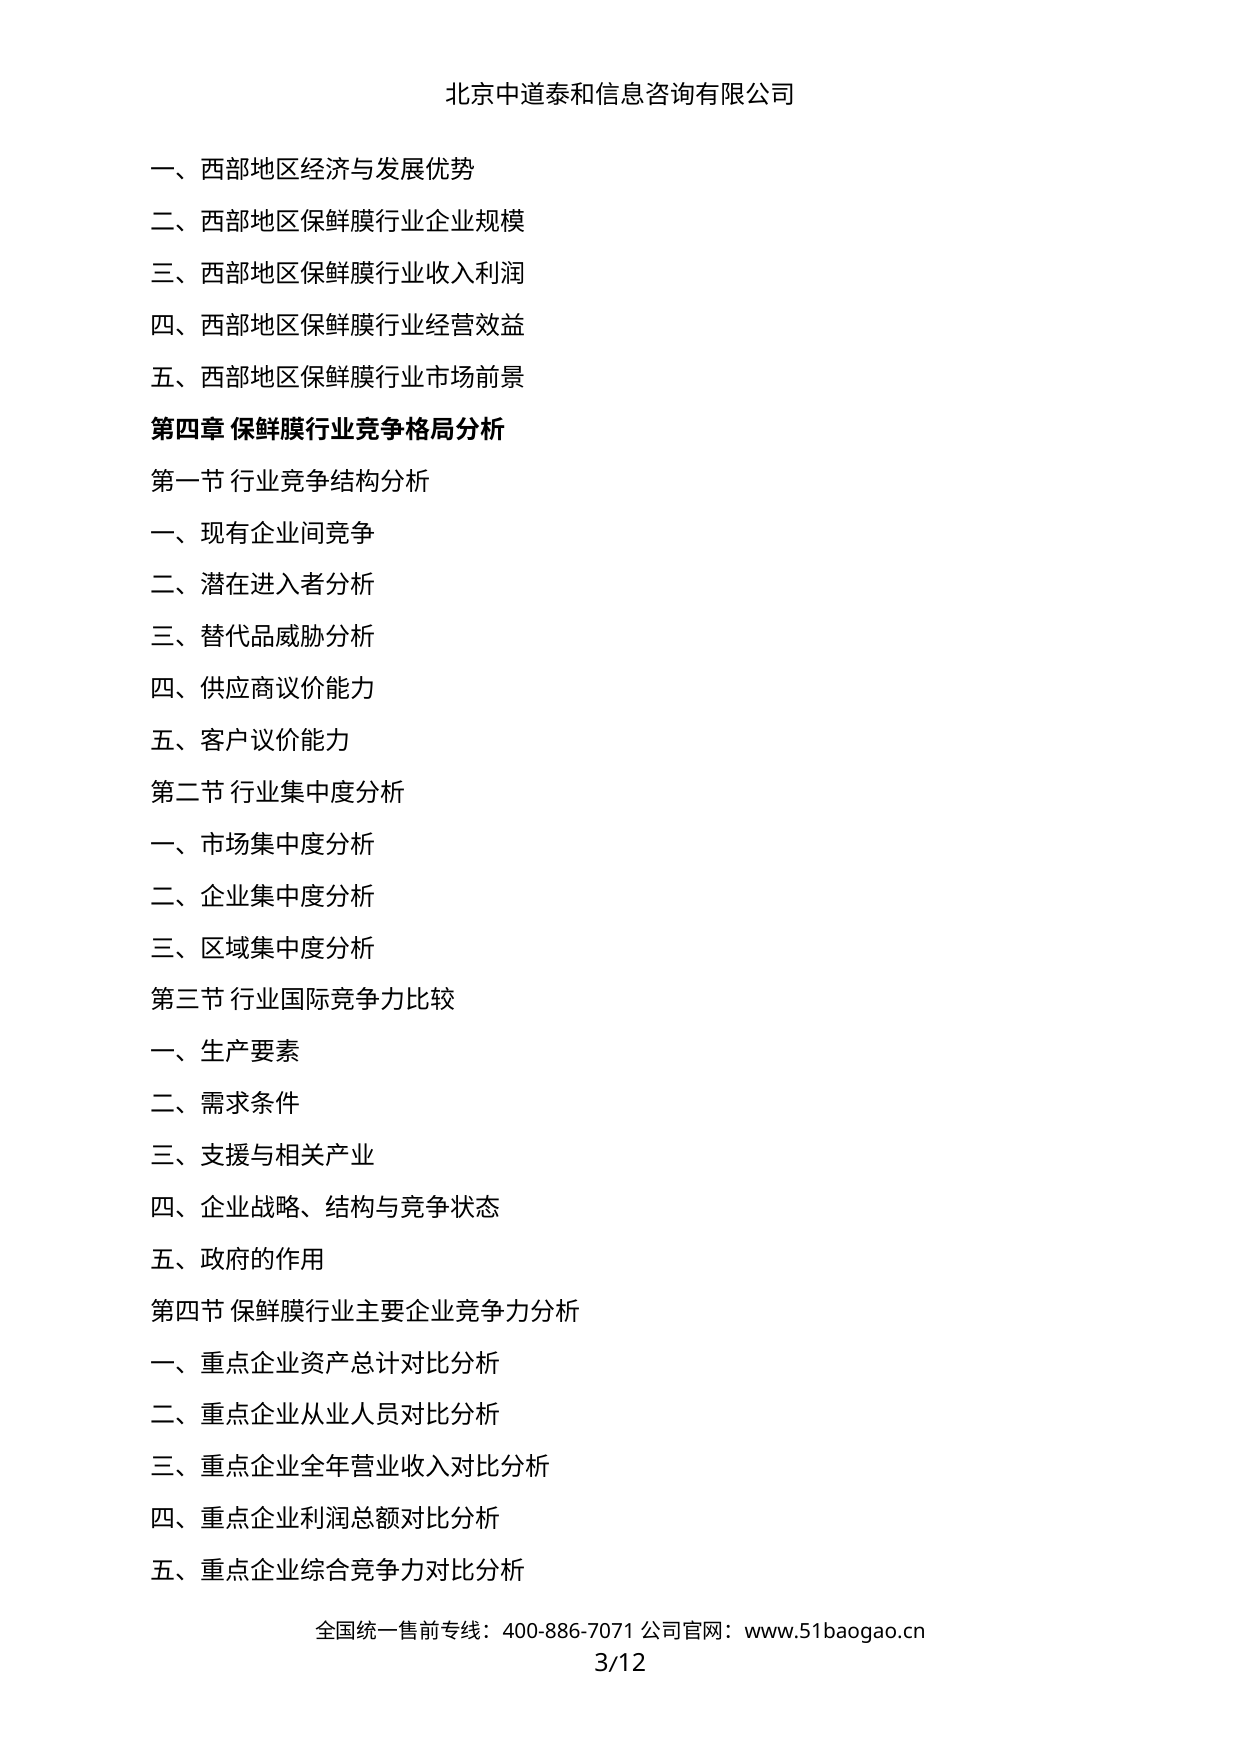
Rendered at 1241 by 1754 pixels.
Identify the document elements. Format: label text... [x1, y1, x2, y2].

text 一、市场集中度分析 [150, 824, 1090, 861]
text 二、需求条件 [150, 1084, 1090, 1120]
text 四、西部地区保鲜膜行业经营效益 [150, 306, 1090, 342]
text 四、供应商议价能力 [150, 669, 1090, 705]
text 一、生产要素 [150, 1032, 1090, 1068]
text 三、重点企业全年营业收入对比分析 [150, 1447, 1090, 1483]
text 第四章 保鲜膜行业竞争格局分析 [150, 409, 1090, 446]
text 三、支援与相关产业 [150, 1136, 1090, 1172]
text 五、西部地区保鲜膜行业市场前景 [150, 357, 1090, 394]
text 五、客户议价能力 [150, 721, 1090, 757]
text 第二节 行业集中度分析 [150, 772, 1090, 809]
text 二、西部地区保鲜膜行业企业规模 [150, 202, 1090, 238]
text 二、重点企业从业人员对比分析 [150, 1395, 1090, 1431]
text 三、替代品威胁分析 [150, 617, 1090, 653]
text 四、重点企业利润总额对比分析 [150, 1499, 1090, 1535]
text 一、现有企业间竞争 [150, 513, 1090, 549]
text 一、重点企业资产总计对比分析 [150, 1343, 1090, 1379]
text 三、西部地区保鲜膜行业收入利润 [150, 254, 1090, 290]
text 第四节 保鲜膜行业主要企业竞争力分析 [150, 1291, 1090, 1327]
text 四、企业战略、结构与竞争状态 [150, 1187, 1090, 1224]
text 一、西部地区经济与发展优势 [150, 150, 1090, 186]
text 三、区域集中度分析 [150, 928, 1090, 964]
text 五、政府的作用 [150, 1239, 1090, 1276]
text 二、企业集中度分析 [150, 876, 1090, 912]
text 第一节 行业竞争结构分析 [150, 461, 1090, 497]
text 五、重点企业综合竞争力对比分析 [150, 1551, 1090, 1587]
text 二、潜在进入者分析 [150, 565, 1090, 601]
text 第三节 行业国际竞争力比较 [150, 980, 1090, 1016]
